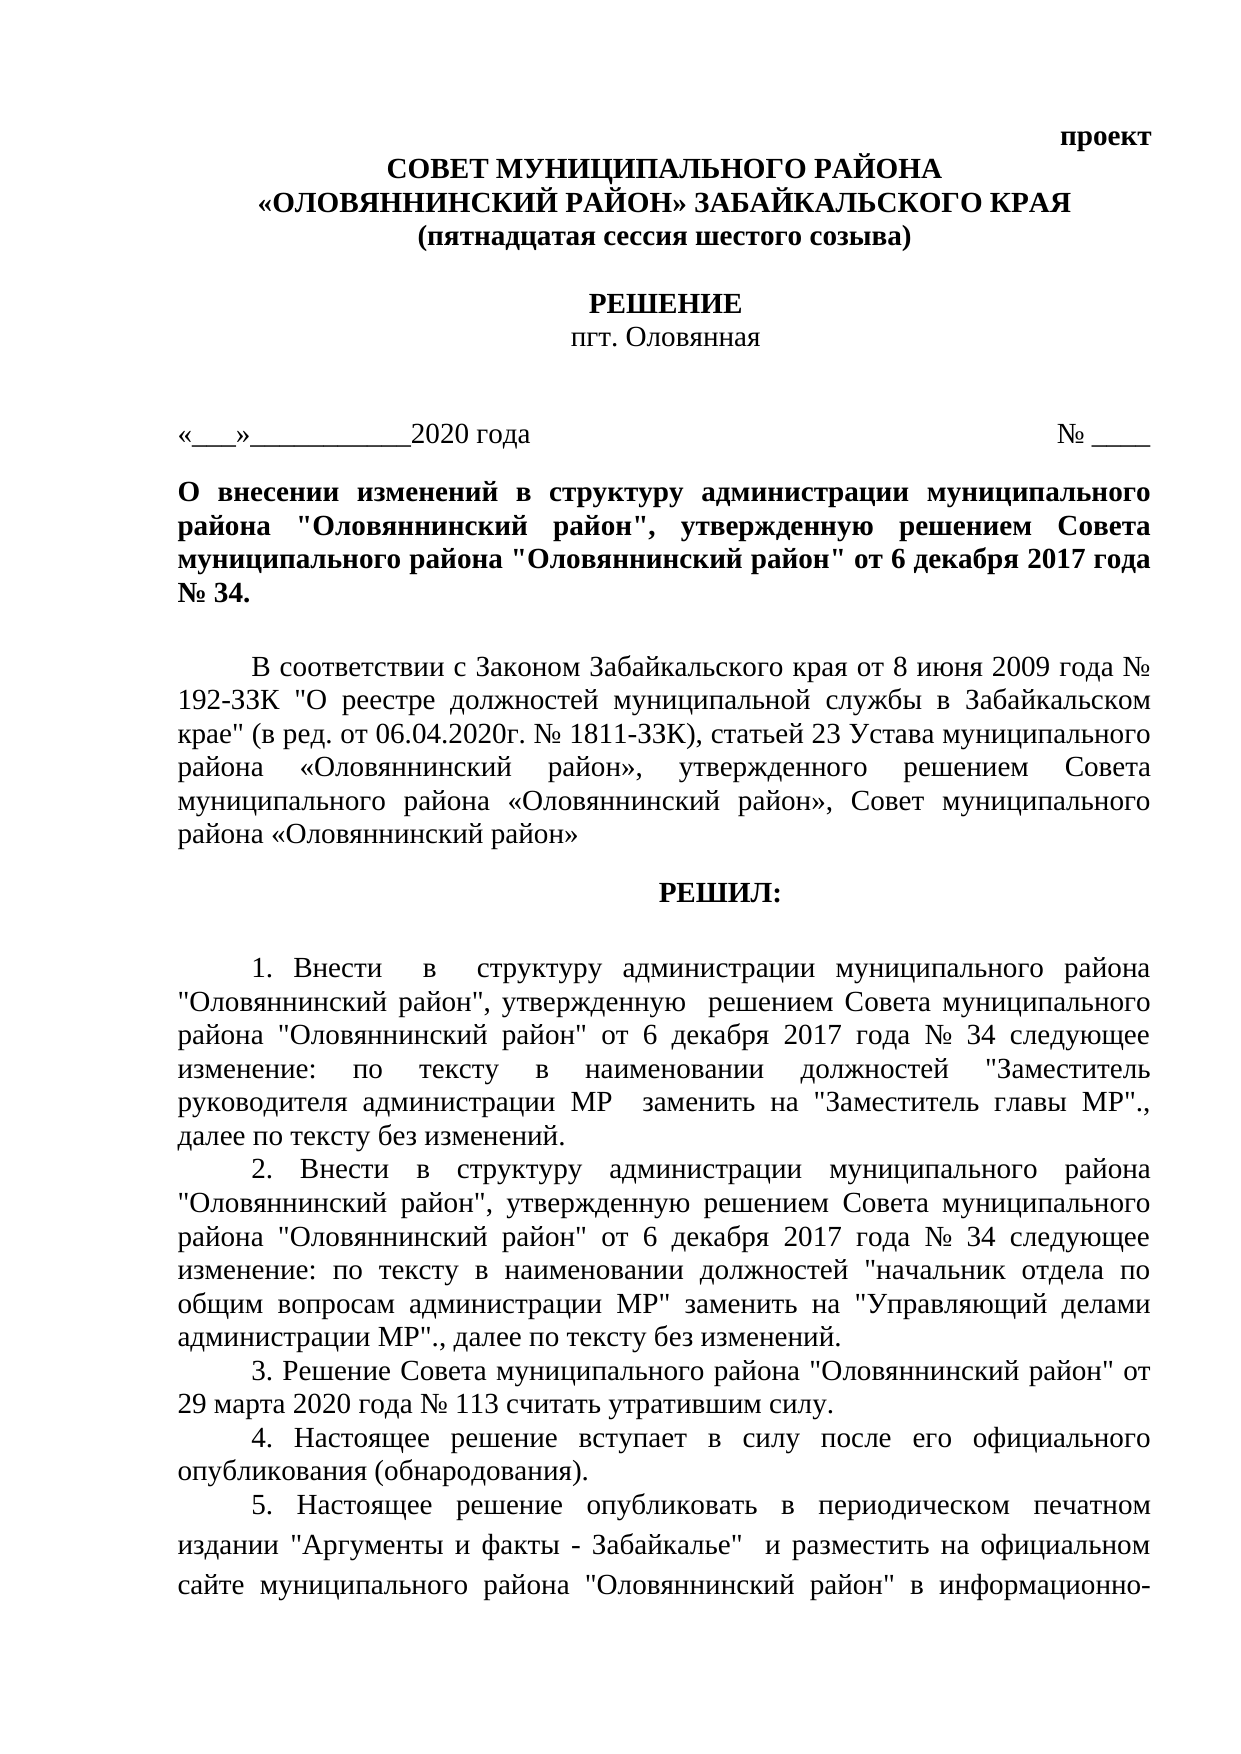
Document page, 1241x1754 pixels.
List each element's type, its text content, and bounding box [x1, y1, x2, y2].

text В соответствии с Законом Забайкальского края от 8 июня 2009 года № 192-ЗЗК "О реестре должностей муниципальной службы в Забайкальском крае" (в ред. от 06.04.2020г. № 1811-ЗЗК), статьей 23 Устава муниципального района «Оловяннинский район», утвержденного решением Совета муниципального района «Оловяннинский район», Совет муниципального района «Оловяннинский район» [177, 649, 1152, 850]
text «___»___________2020 года № ____ [177, 416, 1152, 450]
text РЕШЕНИЕ [179, 286, 1152, 319]
text 4. Настоящее решение вступает в силу после его официального опубликования (обнародования). [177, 1420, 1152, 1487]
text 3. Решение Совета муниципального района "Оловяннинский район" от 29 марта 2020 года № 113 считать утратившим силу. [177, 1353, 1152, 1420]
text СОВЕТ МУНИЦИПАЛЬНОГО РАЙОНА «ОЛОВЯННИНСКИЙ РАЙОН» ЗАБАЙКАЛЬСКОГО КРАЯ (пятнадцатая сессия шестого созыва) [177, 152, 1152, 252]
text РЕШИЛ: [177, 876, 1152, 909]
text 1. Внести в структуру администрации муниципального района "Оловяннинский район", утвержденную решением Совета муниципального района "Оловяннинский район" от 6 декабря 2017 года № 34 следующее изменение: по тексту в наименовании должностей "Заместитель руководителя администрации МР заменить на "Заместитель главы МР"., далее по тексту без изменений. [177, 950, 1152, 1152]
text 2. Внести в структуру администрации муниципального района "Оловяннинский район", утвержденную решением Совета муниципального района "Оловяннинский район" от 6 декабря 2017 года № 34 следующее изменение: по тексту в наименовании должностей "начальник отдела по общим вопросам администрации МР" заменить на "Управляющий делами администрации МР"., далее по тексту без изменений. [177, 1152, 1152, 1353]
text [177, 1487, 1152, 1601]
text пгт. Оловянная [179, 319, 1152, 353]
text О внесении изменений в структуру администрации муниципального района "Оловяннинский район", утвержденную решением Совета муниципального района "Оловяннинский район" от 6 декабря 2017 года № 34. [177, 474, 1152, 609]
text проект [177, 118, 1152, 152]
